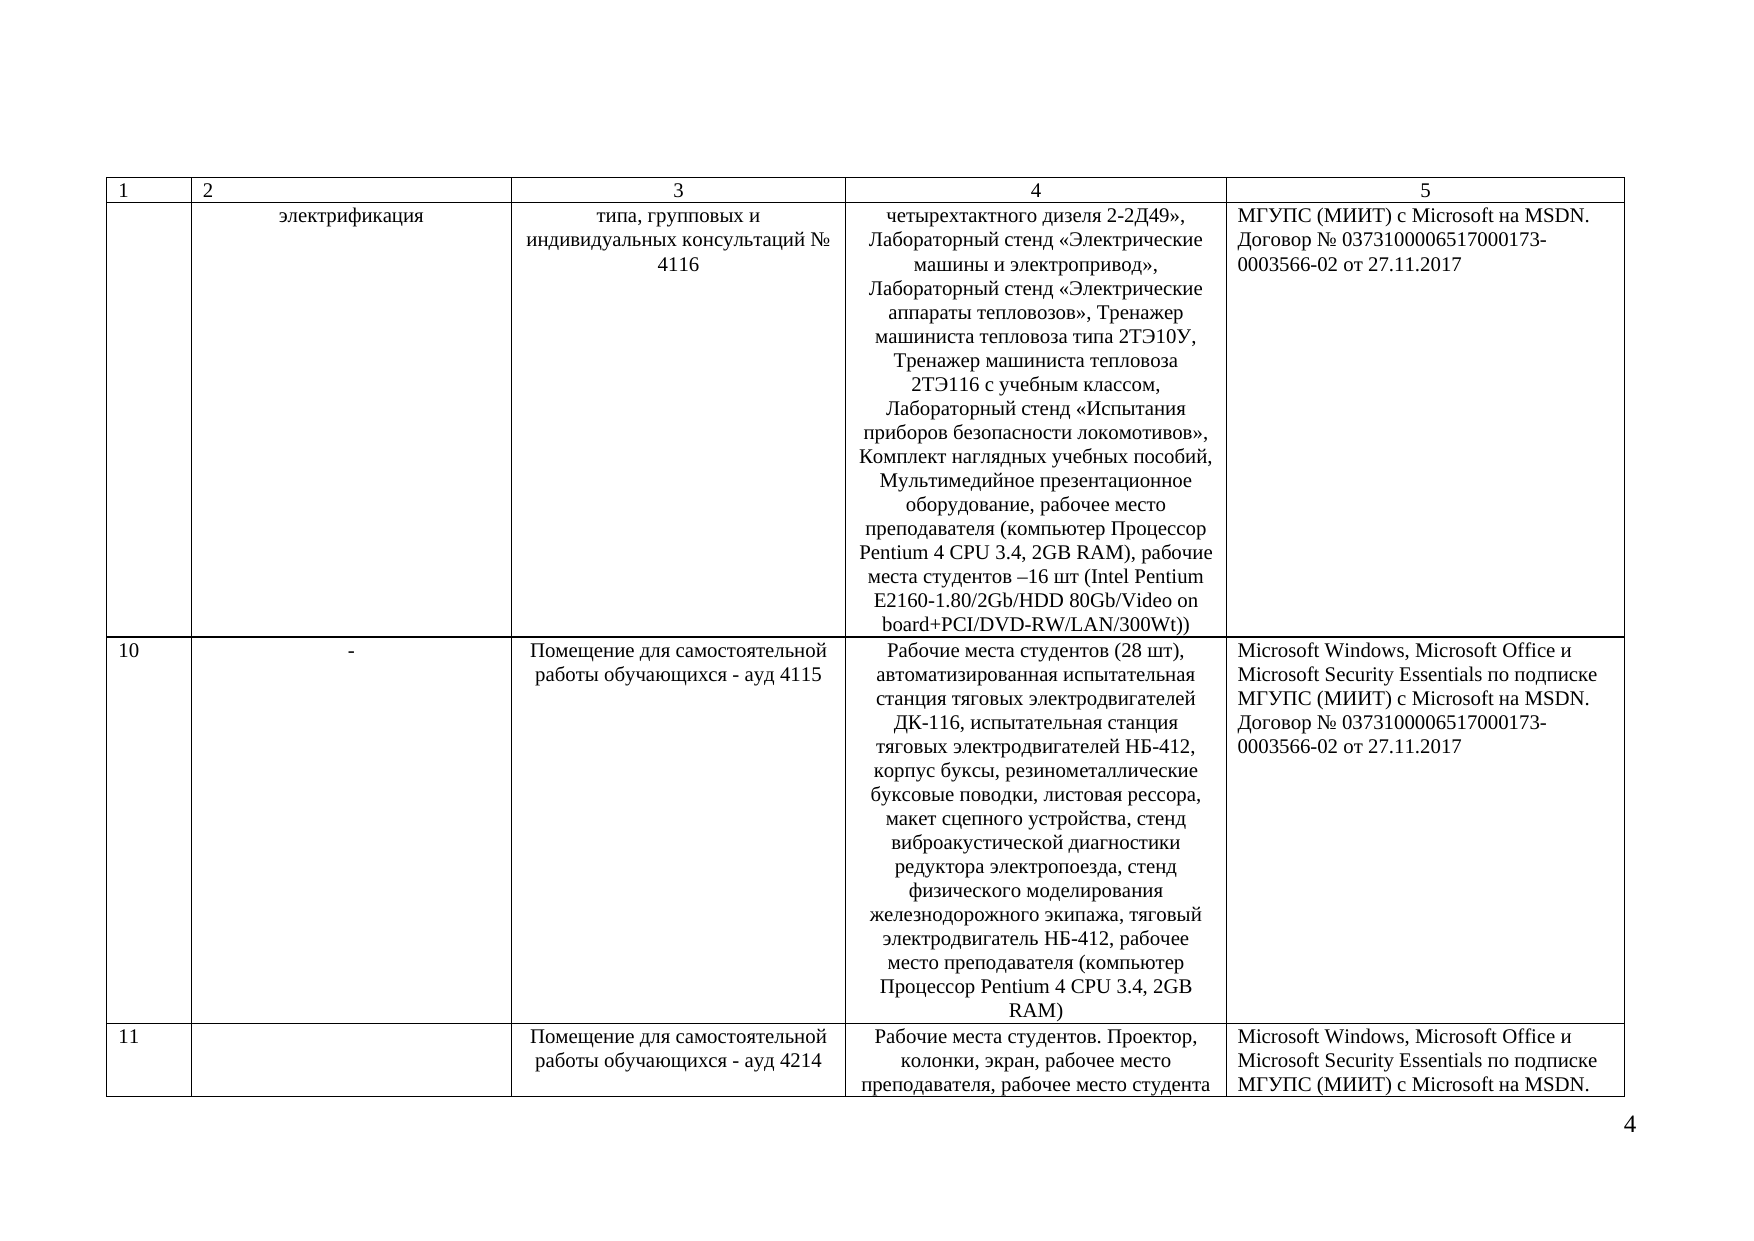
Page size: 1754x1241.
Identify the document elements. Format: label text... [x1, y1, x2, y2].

table_cell [192, 1024, 511, 1096]
table_cell Помещение для самостоятельной работы обучающихся - ауд 4115 [512, 638, 845, 1022]
table_header 1 [107, 178, 191, 202]
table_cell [846, 1024, 1226, 1096]
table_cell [846, 203, 1226, 636]
table_cell 9. [107, 203, 191, 636]
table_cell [512, 203, 845, 636]
table_header 4 [846, 178, 1226, 202]
table_cell 10 [107, 638, 191, 1022]
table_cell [192, 203, 511, 636]
table_header 3 [512, 178, 845, 202]
table_cell 11 [107, 1024, 191, 1096]
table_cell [1227, 203, 1624, 636]
table_cell - [192, 638, 511, 1022]
table_cell Рабочие места студентов (28 шт), автоматизированная испытательная станция тяговых электродвигателей ДК-116, испытательная станция тяговых электродвигателей НБ-412, корпус буксы, резинометаллические буксовые поводки, листовая рессора, макет сцепного устройства, стенд виброакустической диагностики редуктора электропоезда, стенд физического моделирования железнодорожного экипажа, тяговый электродвигатель НБ-412, рабочее место преподавателя (компьютер Процессор Pentium 4 CPU 3.4, 2GB RAM) [846, 638, 1226, 1022]
table_header 5 [1227, 178, 1624, 202]
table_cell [1227, 1024, 1624, 1096]
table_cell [512, 1024, 845, 1096]
table_header 2 [192, 178, 511, 202]
